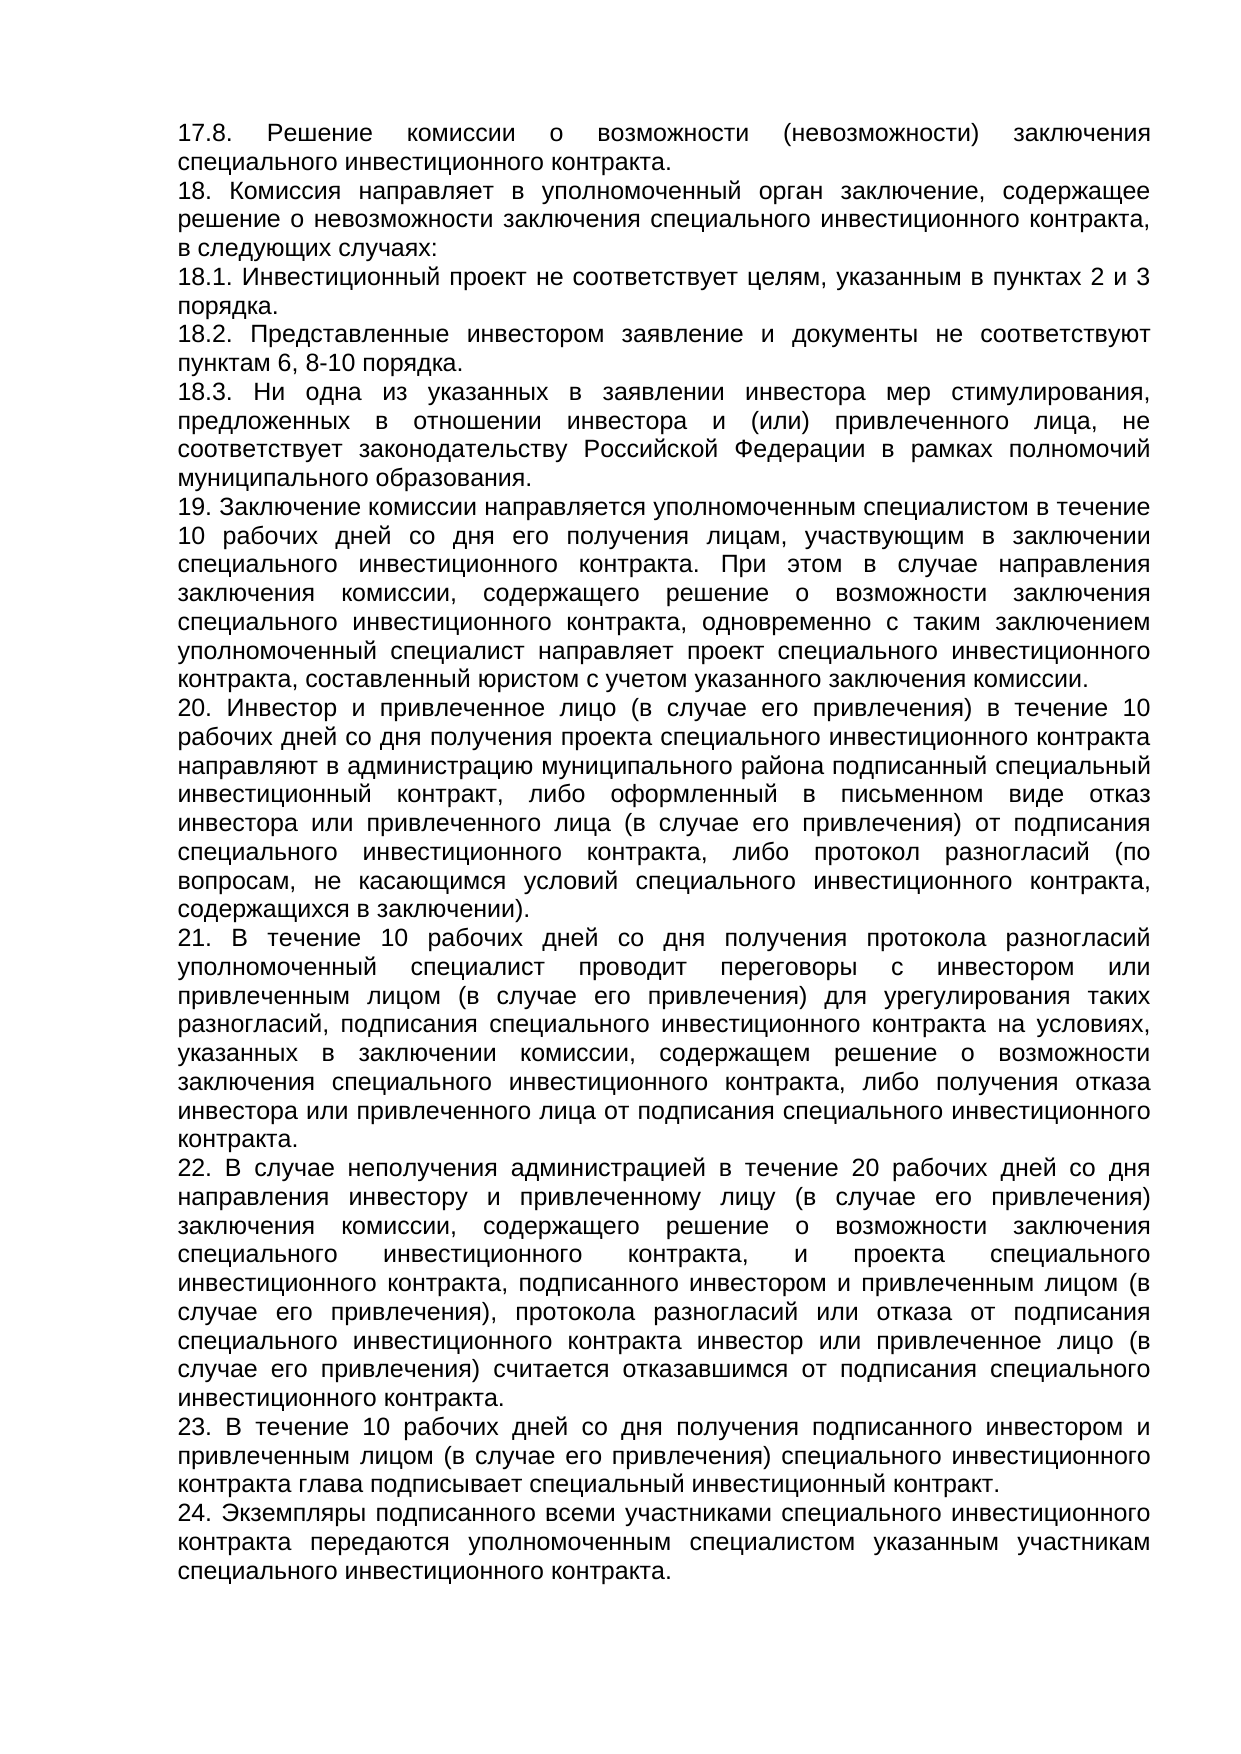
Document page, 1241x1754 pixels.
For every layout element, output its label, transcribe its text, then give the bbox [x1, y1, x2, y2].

text 20. Инвестор и привлеченное лицо (в случае его привлечения) в течение 10 рабочих дней со дня получения проекта специального инвестиционного контракта направляют в администрацию муниципального района подписанный специальный инвестиционный контракт, либо оформленный в письменном виде отказ инвестора или привлеченного лица (в случае его привлечения) от подписания специального инвестиционного контракта, либо протокол разногласий (по вопросам, не касающимся условий специального инвестиционного контракта, содержащихся в заключении). [177, 693, 1152, 923]
text 19. Заключение комиссии направляется уполномоченным специалистом в течение 10 рабочих дней со дня его получения лицам, участвующим в заключении специального инвестиционного контракта. При этом в случае направления заключения комиссии, содержащего решение о возможности заключения специального инвестиционного контракта, одновременно с таким заключением уполномоченный специалист направляет проект специального инвестиционного контракта, составленный юристом с учетом указанного заключения комиссии. [177, 492, 1152, 693]
text 23. В течение 10 рабочих дней со дня получения подписанного инвестором и привлеченным лицом (в случае его привлечения) специального инвестиционного контракта глава подписывает специальный инвестиционный контракт. [177, 1412, 1152, 1498]
text 18.3. Ни одна из указанных в заявлении инвестора мер стимулирования, предложенных в отношении инвестора и (или) привлеченного лица, не соответствует законодательству Российской Федерации в рамках полномочий муниципального образования. [177, 377, 1152, 492]
text 24. Экземпляры подписанного всеми участниками специального инвестиционного контракта передаются уполномоченным специалистом указанным участникам специального инвестиционного контракта. [177, 1498, 1152, 1584]
text 18. Комиссия направляет в уполномоченный орган заключение, содержащее решение о невозможности заключения специального инвестиционного контракта, в следующих случаях: [177, 176, 1152, 262]
text 17.8. Решение комиссии о возможности (невозможности) заключения специального инвестиционного контракта. [177, 118, 1152, 176]
text 18.2. Представленные инвестором заявление и документы не соответствуют пунктам 6, 8-10 порядка. [177, 319, 1152, 377]
text 22. В случае неполучения администрацией в течение 20 рабочих дней со дня направления инвестору и привлеченному лицу (в случае его привлечения) заключения комиссии, содержащего решение о возможности заключения специального инвестиционного контракта, и проекта специального инвестиционного контракта, подписанного инвестором и привлеченным лицом (в случае его привлечения), протокола разногласий или отказа от подписания специального инвестиционного контракта инвестор или привлеченное лицо (в случае его привлечения) считается отказавшимся от подписания специального инвестиционного контракта. [177, 1153, 1152, 1412]
text 21. В течение 10 рабочих дней со дня получения протокола разногласий уполномоченный специалист проводит переговоры с инвестором или привлеченным лицом (в случае его привлечения) для урегулирования таких разногласий, подписания специального инвестиционного контракта на условиях, указанных в заключении комиссии, содержащем решение о возможности заключения специального инвестиционного контракта, либо получения отказа инвестора или привлеченного лица от подписания специального инвестиционного контракта. [177, 923, 1152, 1153]
text 18.1. Инвестиционный проект не соответствует целям, указанным в пунктах 2 и 3 порядка. [177, 262, 1152, 319]
